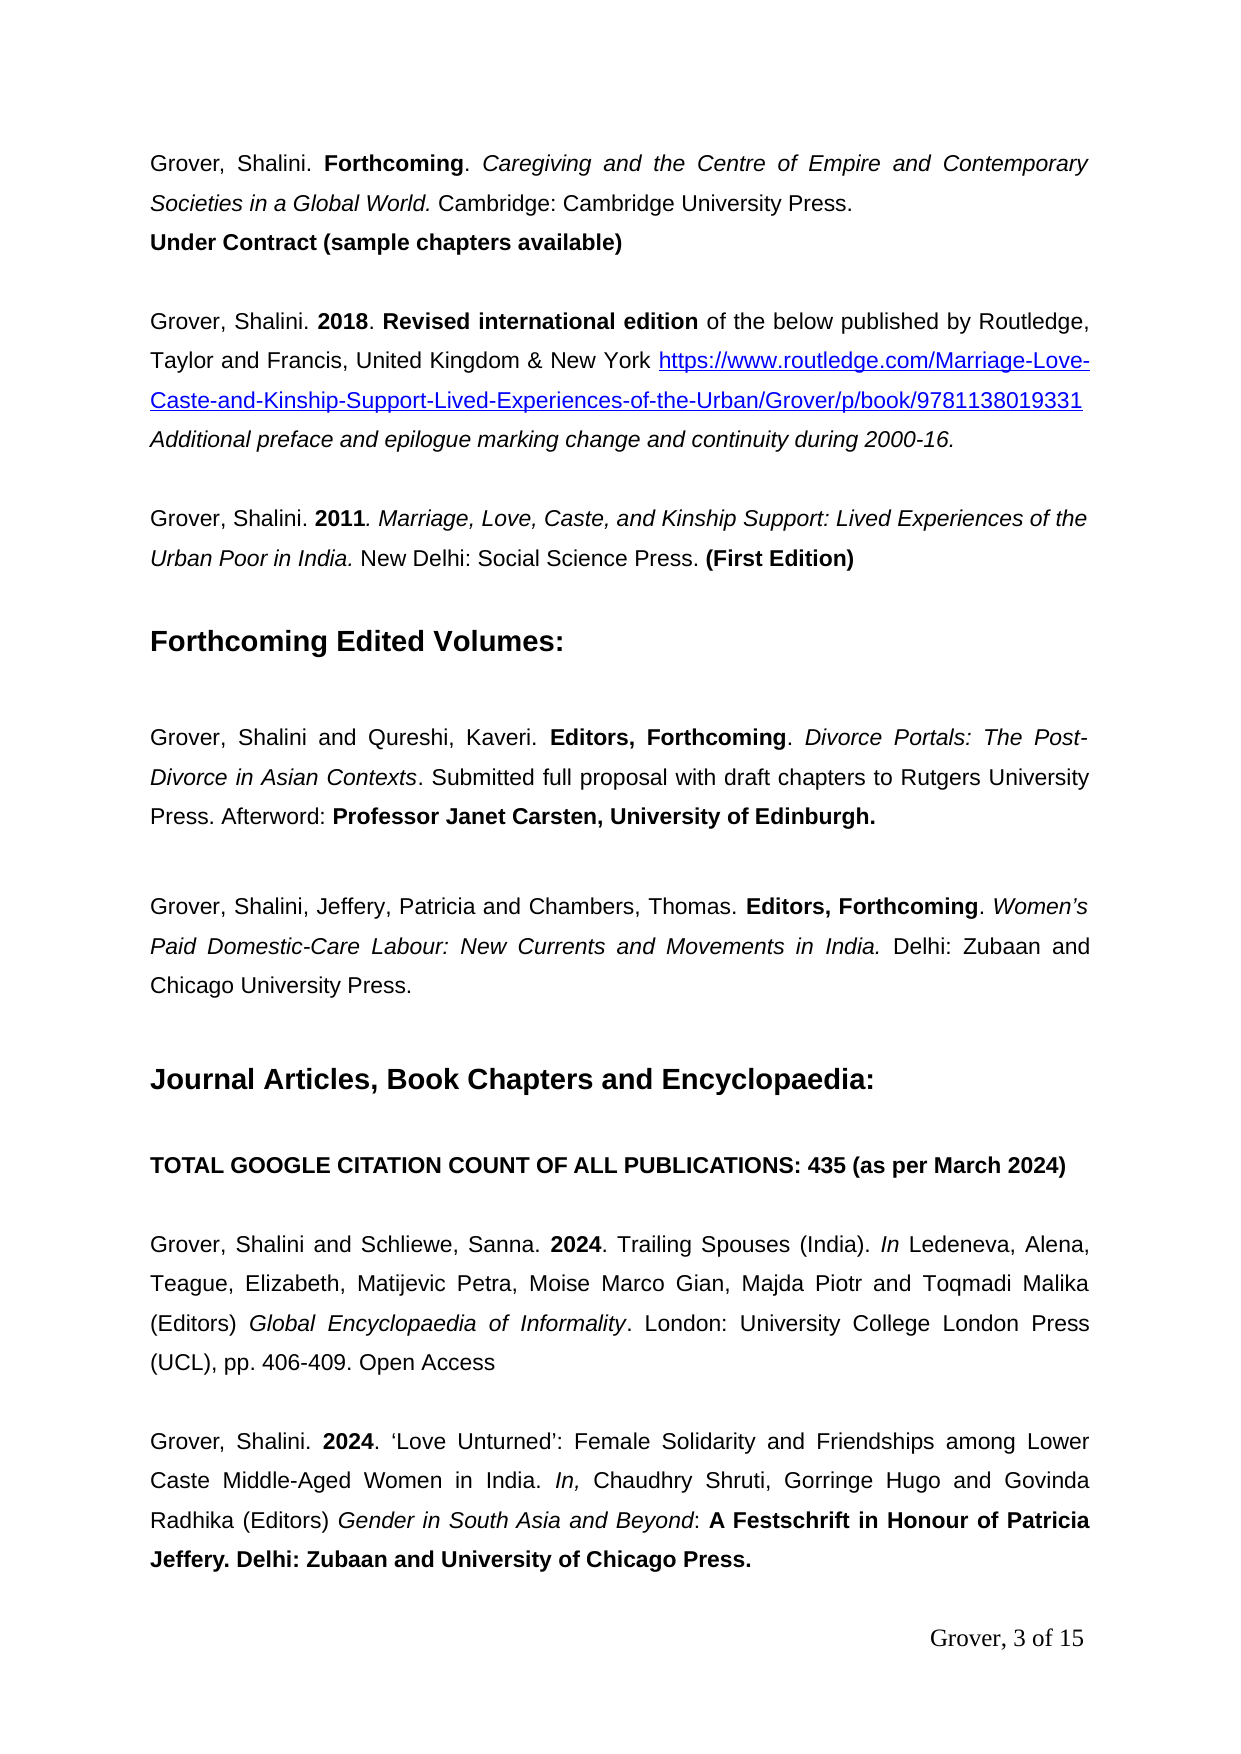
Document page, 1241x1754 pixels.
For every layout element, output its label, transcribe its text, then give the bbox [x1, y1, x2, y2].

text Grover, Shalini and Schliewe, Sanna. 2024. Trailing Spouses (India). In Ledeneva, Alena, Teague, Elizabeth, Matijevic Petra, Moise Marco Gian, Majda Piotr and Toqmadi Malika (Editors) Global Encyclopaedia of Informality. London: University College London Press (UCL), pp. 406-409. Open Access [150, 1231, 1090, 1375]
text Grover, Shalini. 2018. Revised international edition of the below published by Routledge, Taylor and Francis, United Kingdom & New York https://www.routledge.com/Marriage-Love-Caste-and-Kinship-Support-Lived-Experiences-of-the-Urban/Grover/p/book/9781138019331 [150, 308, 1090, 413]
text Grover, Shalini and Qureshi, Kaveri. Editors, Forthcoming. Divorce Portals: The Post-Divorce in Asian Contexts. Submitted full proposal with draft chapters to Rutgers University Press. Afterword: Professor Janet Carsten, University of Edinburgh. [150, 724, 1090, 830]
text Grover, Shalini. Forthcoming. Caregiving and the Centre of Empire and Contemporary Societies in a Global World. Cambridge: Cambridge University Press. [150, 150, 1090, 216]
text Additional preface and epilogue marking change and continuity during 2000-16. [150, 426, 1090, 453]
text Grover, Shalini. 2024. ‘Love Unturned’: Female Solidarity and Friendships among Lower Caste Middle-Aged Women in India. In, Chaudhry Shruti, Gorringe Hugo and Govinda Radhika (Editors) Gender in South Asia and Beyond: A Festschrift in Honour of Patricia Jeffery. Delhi: Zubaan and University of Chicago Press. [150, 1428, 1090, 1573]
text TOTAL GOOGLE CITATION COUNT OF ALL PUBLICATIONS: 435 (as per March 2024) [150, 1152, 1090, 1178]
text Grover, Shalini, Jeffery, Patricia and Chambers, Thomas. Editors, Forthcoming. Women’s Paid Domestic-Care Labour: New Currents and Movements in India. Delhi: Zubaan and Chicago University Press. [150, 893, 1090, 998]
text Under Contract (sample chapters available) [150, 229, 1090, 255]
text Journal Articles, Book Chapters and Encyclopaedia: [150, 1062, 1090, 1095]
text Grover, Shalini. 2011. Marriage, Love, Caste, and Kinship Support: Lived Experiences of the Urban Poor in India. New Delhi: Social Science Press. (First Edition) [150, 505, 1090, 571]
text Forthcoming Edited Volumes: [150, 624, 1090, 657]
